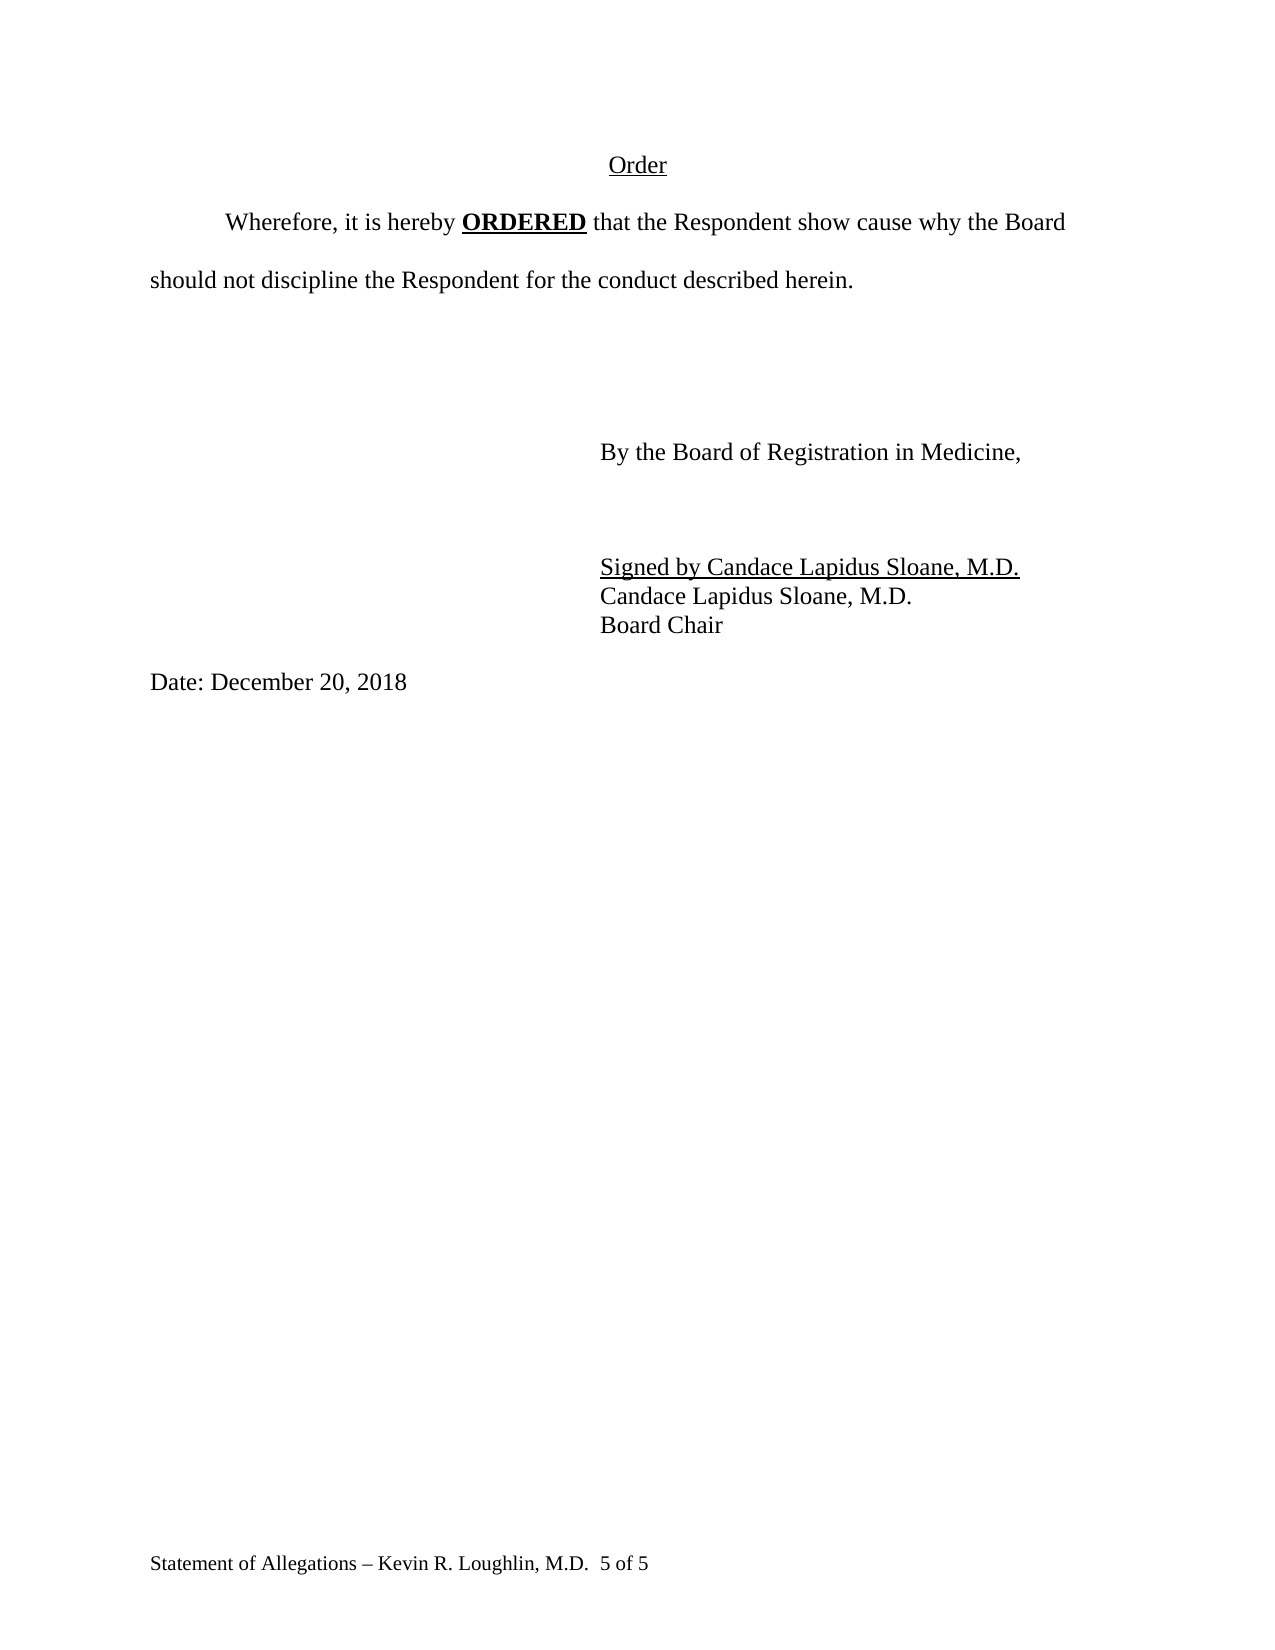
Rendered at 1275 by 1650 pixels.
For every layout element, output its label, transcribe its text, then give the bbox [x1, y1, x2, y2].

text Date: December 20, 2018 [150, 667, 1116, 696]
text Candace Lapidus Sloane, M.D. [150, 581, 1116, 610]
text Board Chair [150, 610, 1116, 639]
text Wherefore, it is hereby ORDERED that the Respondent show cause why the Board should not discipline the Respondent for the conduct described herein. [150, 207, 1125, 294]
text By the Board of Registration in Medicine, [600, 437, 1116, 466]
subtitle Order [150, 150, 1125, 179]
text Signed by Candace Lapidus Sloane, M.D. [150, 552, 1116, 581]
